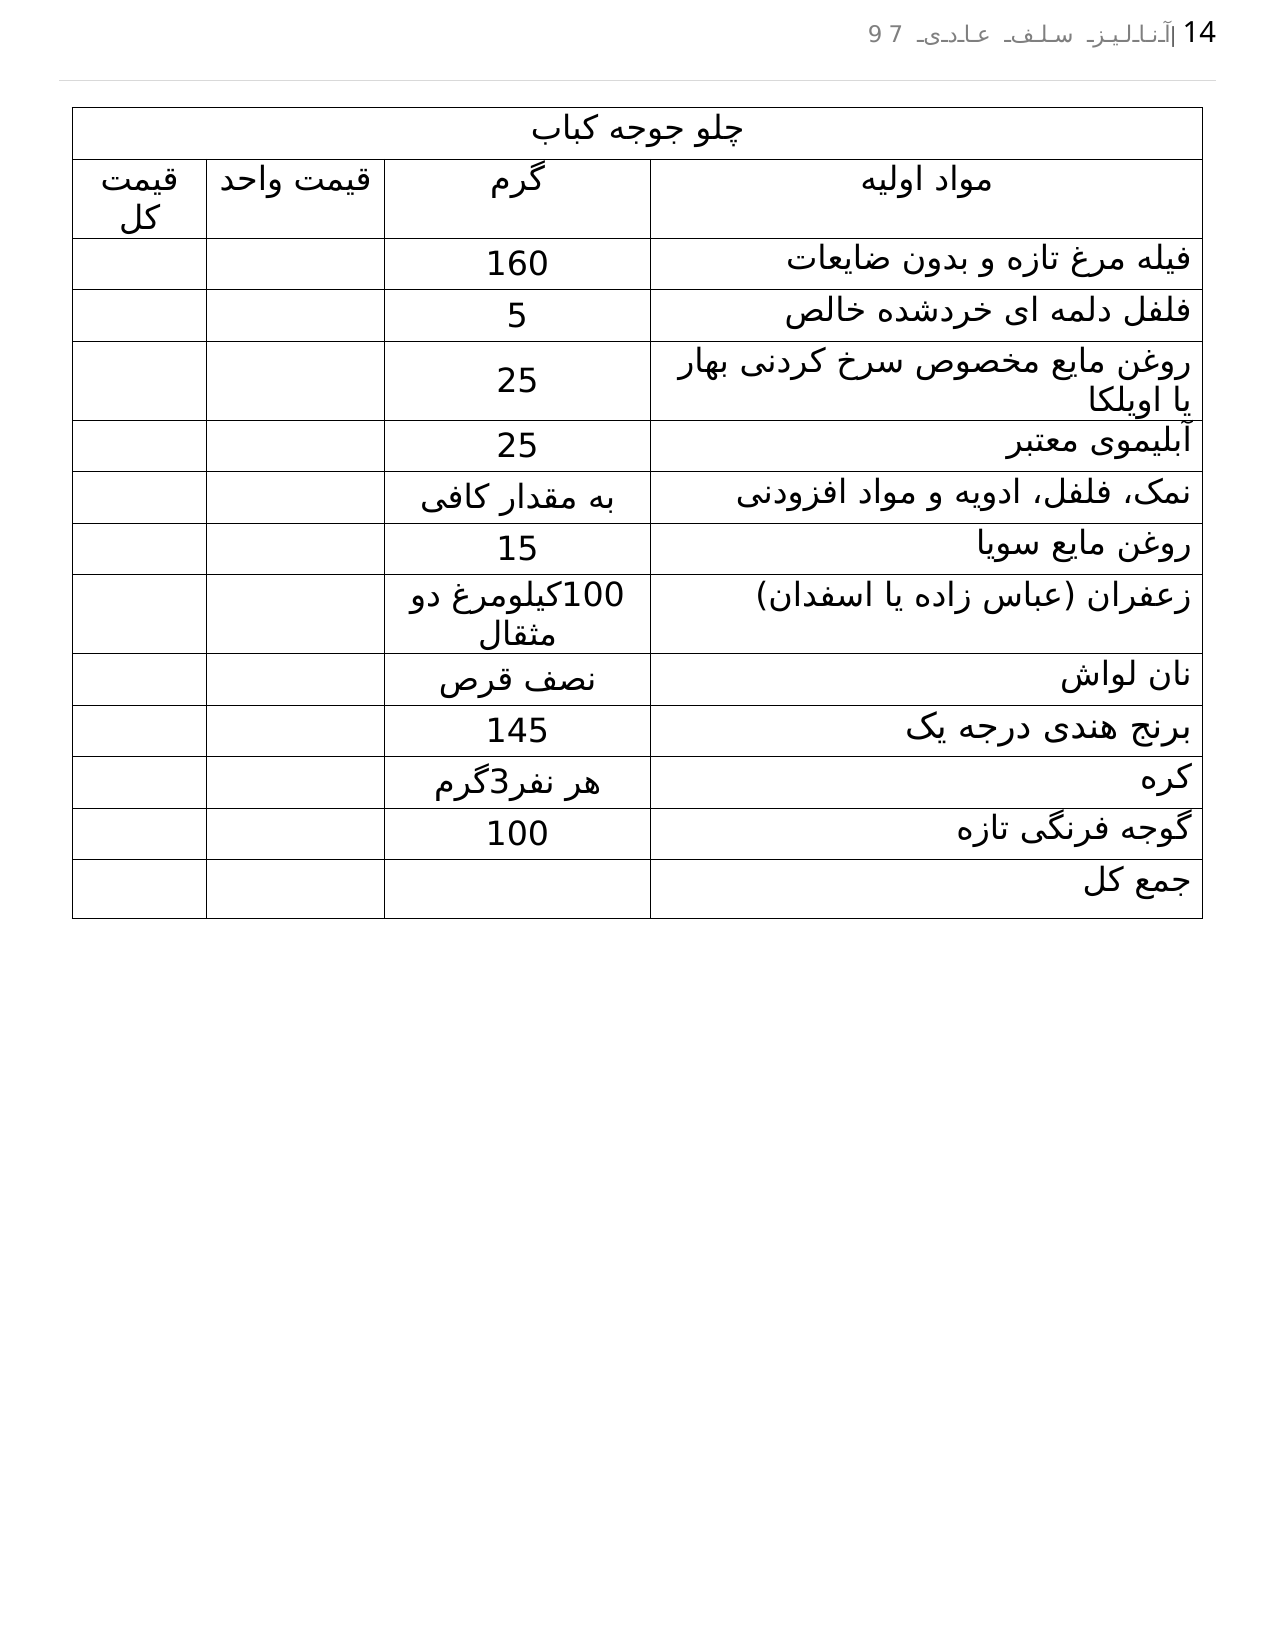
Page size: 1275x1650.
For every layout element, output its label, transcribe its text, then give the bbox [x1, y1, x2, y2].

table_cell نمک، فلفل، ادویه و مواد افزودنی [651, 472, 1202, 523]
table_cell برنج هندی درجه یک [651, 706, 1202, 756]
table_cell کره [651, 757, 1202, 808]
table_cell نان لواش [651, 654, 1202, 704]
table_cell [207, 654, 384, 704]
table_cell [73, 757, 206, 808]
table_cell [207, 706, 384, 756]
table_cell [73, 524, 206, 574]
table_cell 145 [385, 706, 650, 756]
table_cell [207, 342, 384, 419]
table_cell [73, 342, 206, 419]
table_cell مواد اولیه [651, 160, 1202, 238]
table_cell قیمت واحد [207, 160, 384, 238]
table_cell [207, 290, 384, 341]
table_cell [207, 757, 384, 808]
table_cell [73, 809, 206, 859]
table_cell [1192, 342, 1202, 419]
table_cell 100 [385, 809, 650, 859]
table_header چلو جوجه کباب [73, 108, 1202, 159]
table_cell 25 [385, 421, 650, 471]
table_cell گرم [385, 160, 650, 238]
table_cell [207, 809, 384, 859]
table_cell روغن مایع سویا [651, 524, 1202, 574]
table_cell [207, 575, 384, 653]
table_cell [207, 239, 384, 289]
table_cell 25 [385, 342, 650, 419]
table_cell نصف قرص [385, 654, 650, 704]
table_cell [207, 860, 384, 918]
table_cell [73, 421, 206, 471]
table_cell [207, 421, 384, 471]
table_cell زعفران (عباس زاده یا اسفدان) [651, 575, 1202, 653]
table_cell [73, 706, 206, 756]
table_cell [385, 860, 650, 918]
table_cell [73, 472, 206, 523]
table_cell فلفل دلمه ای خردشده خالص [651, 290, 1202, 341]
table_cell [207, 472, 384, 523]
table_cell [73, 654, 206, 704]
table_cell فیله مرغ تازه و بدون ضایعات [651, 239, 1202, 289]
table_cell 160 [385, 239, 650, 289]
table_cell هر نفر3گرم [385, 757, 650, 808]
table_cell 15 [385, 524, 650, 574]
table_cell 5 [385, 290, 650, 341]
table_cell [73, 860, 206, 918]
table_cell [207, 524, 384, 574]
table_cell جمع کل [651, 860, 1202, 918]
table_cell به مقدار کافی [385, 472, 650, 523]
table_cell [73, 239, 206, 289]
table_cell [73, 575, 206, 653]
table_cell آبلیموی معتبر [651, 421, 1202, 471]
table_cell [73, 290, 206, 341]
table_cell گوجه فرنگی تازه [651, 809, 1202, 859]
